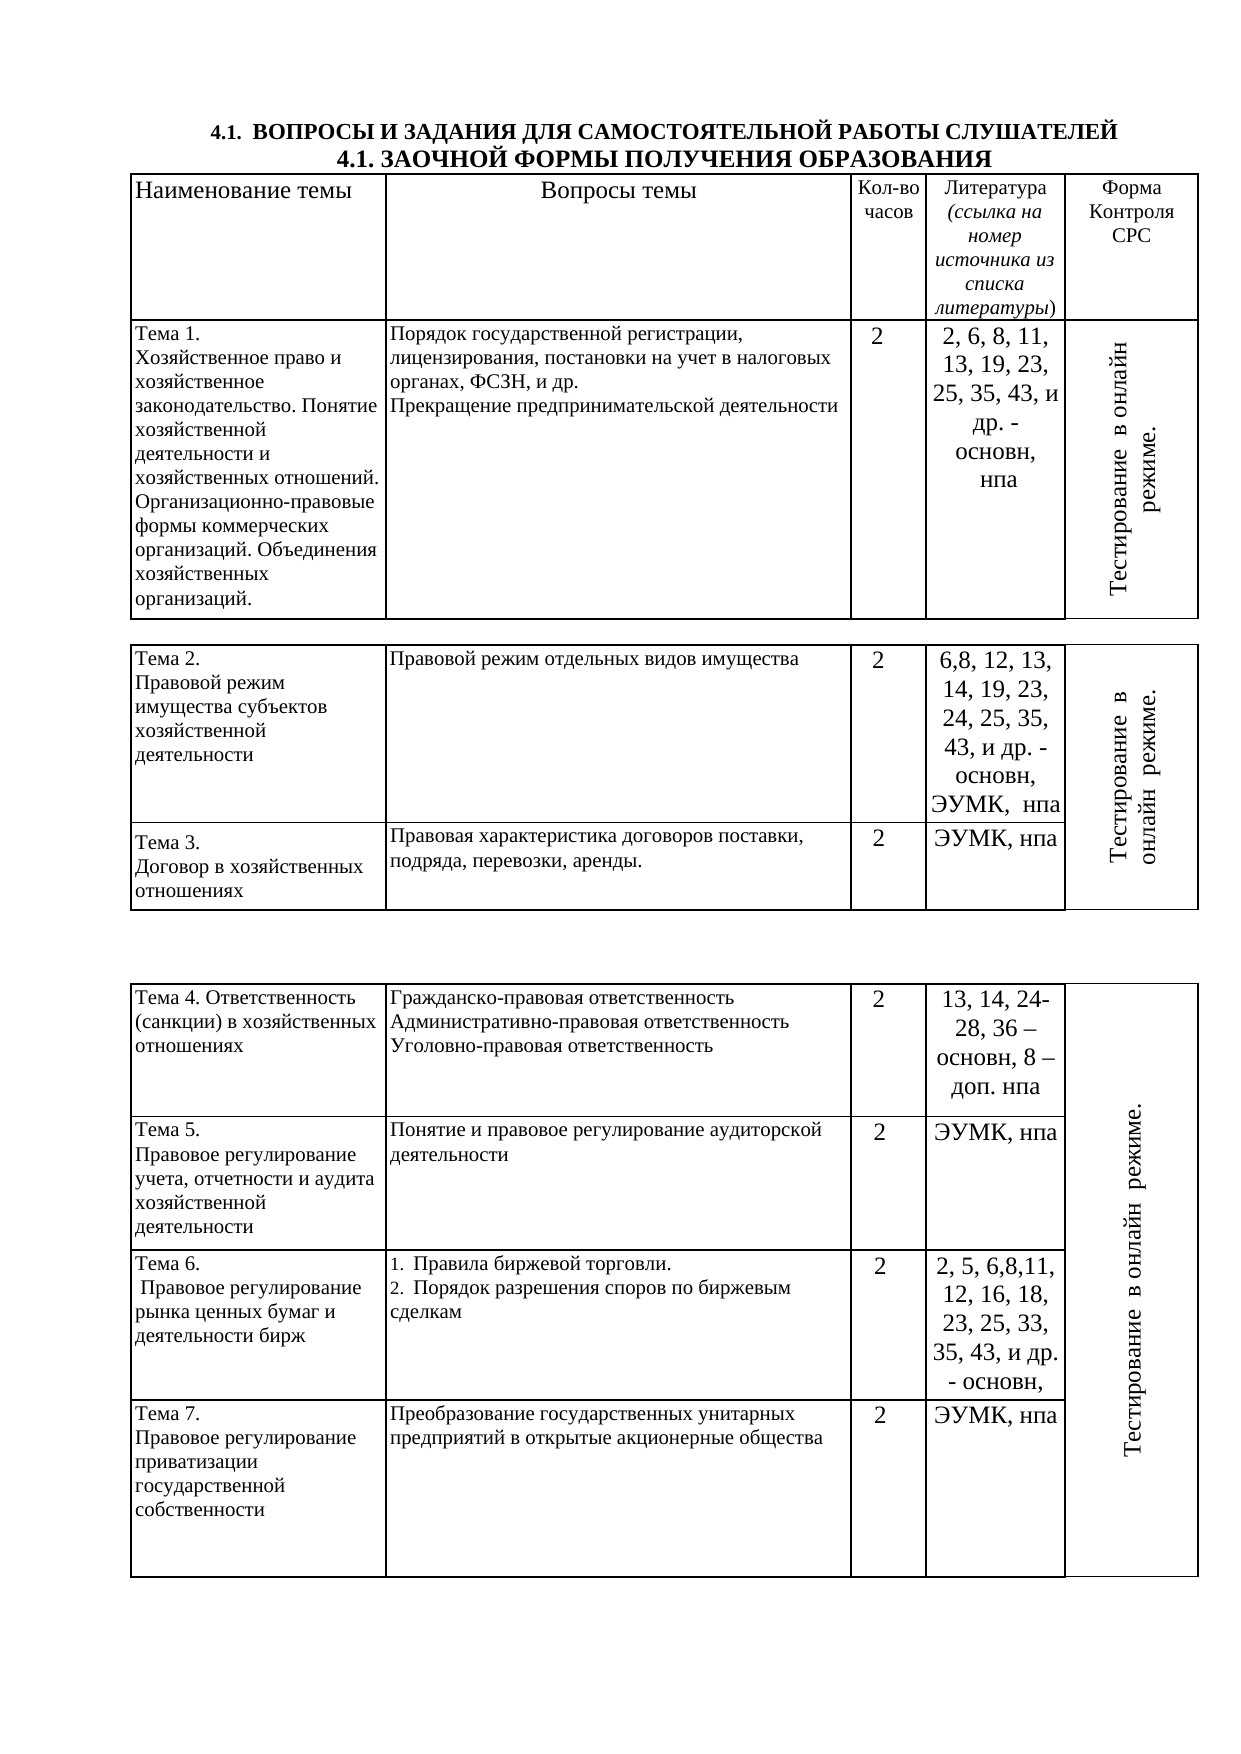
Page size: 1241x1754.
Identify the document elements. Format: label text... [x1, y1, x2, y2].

table_header 2 [852, 985, 925, 1116]
text 4.1. ВОПРОСЫ И ЗАДАНИЯ ДЛЯ САМОСТОЯТЕЛЬНОЙ РАБОТЫ СЛУШАТЕЛЕЙ [177, 118, 1152, 144]
table_header Тема 4. Ответственность (санкции) в хозяйственных отношениях [132, 985, 385, 1116]
table_header Гражданско-правовая ответственность Административно-правовая ответственность Уголовно-правовая ответственность [387, 985, 850, 1116]
table_cell 2, 6, 8, 11, 13, 19, 23, 25, 35, 43, и др. - основн, нпа [927, 321, 1064, 618]
table_header Тестирование в онлайн режиме. [1066, 645, 1197, 909]
table_cell Тема 5. Правовое регулирование учета, отчетности и аудита хозяйственной деятельности [132, 1117, 385, 1249]
table_cell Правила биржевой торговли. Порядок разрешения споров по биржевым сделкам [387, 1251, 850, 1399]
table_cell Порядок государственной регистрации, лицензирования, постановки на учет в налоговых органах, ФСЗН, и др. Прекращение предпринимательской деятельности [387, 321, 850, 618]
text 4.1. ЗАОЧНОЙ ФОРМЫ ПОЛУЧЕНИЯ ОБРАЗОВАНИЯ [177, 144, 1152, 173]
table_header Кол-во часов [852, 175, 925, 319]
table_cell Тестирование в онлайн режиме. [1066, 321, 1197, 618]
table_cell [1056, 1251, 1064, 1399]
table_cell 2 [852, 1117, 925, 1249]
table_header Тестирование в онлайн режиме. [1066, 984, 1197, 1576]
table_cell Тема 1. Хозяйственное право и хозяйственное законодательство. Понятие хозяйственной деятельности и хозяйственных отношений. Организационно-правовые формы коммерческих организаций. Объединения хозяйственных организаций. [132, 321, 385, 618]
table_cell Тема 3. Договор в хозяйственных отношениях [132, 823, 385, 909]
table_header Литература (ссылка на номер источника из списка литературы) [927, 175, 1064, 319]
table_header Форма Контроля СРС [1066, 175, 1197, 319]
table_cell 2 [852, 321, 925, 618]
table_cell Тема 7. Правовое регулирование приватизации государственной собственности [132, 1401, 385, 1576]
table_cell Правовая характеристика договоров поставки, подряда, перевозки, аренды. [387, 823, 850, 909]
table_cell Тема 6. Правовое регулирование рынка ценных бумаг и деятельности бирж [132, 1251, 385, 1399]
table_cell ЭУМК, нпа [927, 823, 1064, 909]
table_cell 2 [852, 1401, 925, 1576]
table_cell Преобразование государственных унитарных предприятий в открытые акционерные общества [387, 1401, 850, 1576]
table_header Правовой режим отдельных видов имущества [387, 646, 850, 822]
table_cell ЭУМК, нпа [927, 1117, 1064, 1249]
table_cell ЭУМК, нпа [927, 1401, 1064, 1576]
table_cell Понятие и правовое регулирование аудиторской деятельности [387, 1117, 850, 1249]
table_header Наименование темы [132, 175, 385, 319]
table_cell 2 [852, 823, 925, 909]
table_header 6,8, 12, 13, 14, 19, 23, 24, 25, 35, 43, и др. - основн, ЭУМК, нпа [927, 646, 1064, 822]
table_header 2 [852, 646, 925, 822]
table_cell 2 [852, 1251, 925, 1399]
table_header Вопросы темы [387, 175, 850, 319]
table_header Тема 2. Правовой режим имущества субъектов хозяйственной деятельности [132, 646, 385, 822]
table_header 13, 14, 24-28, 36 – основн, 8 – доп. нпа [927, 985, 1064, 1116]
